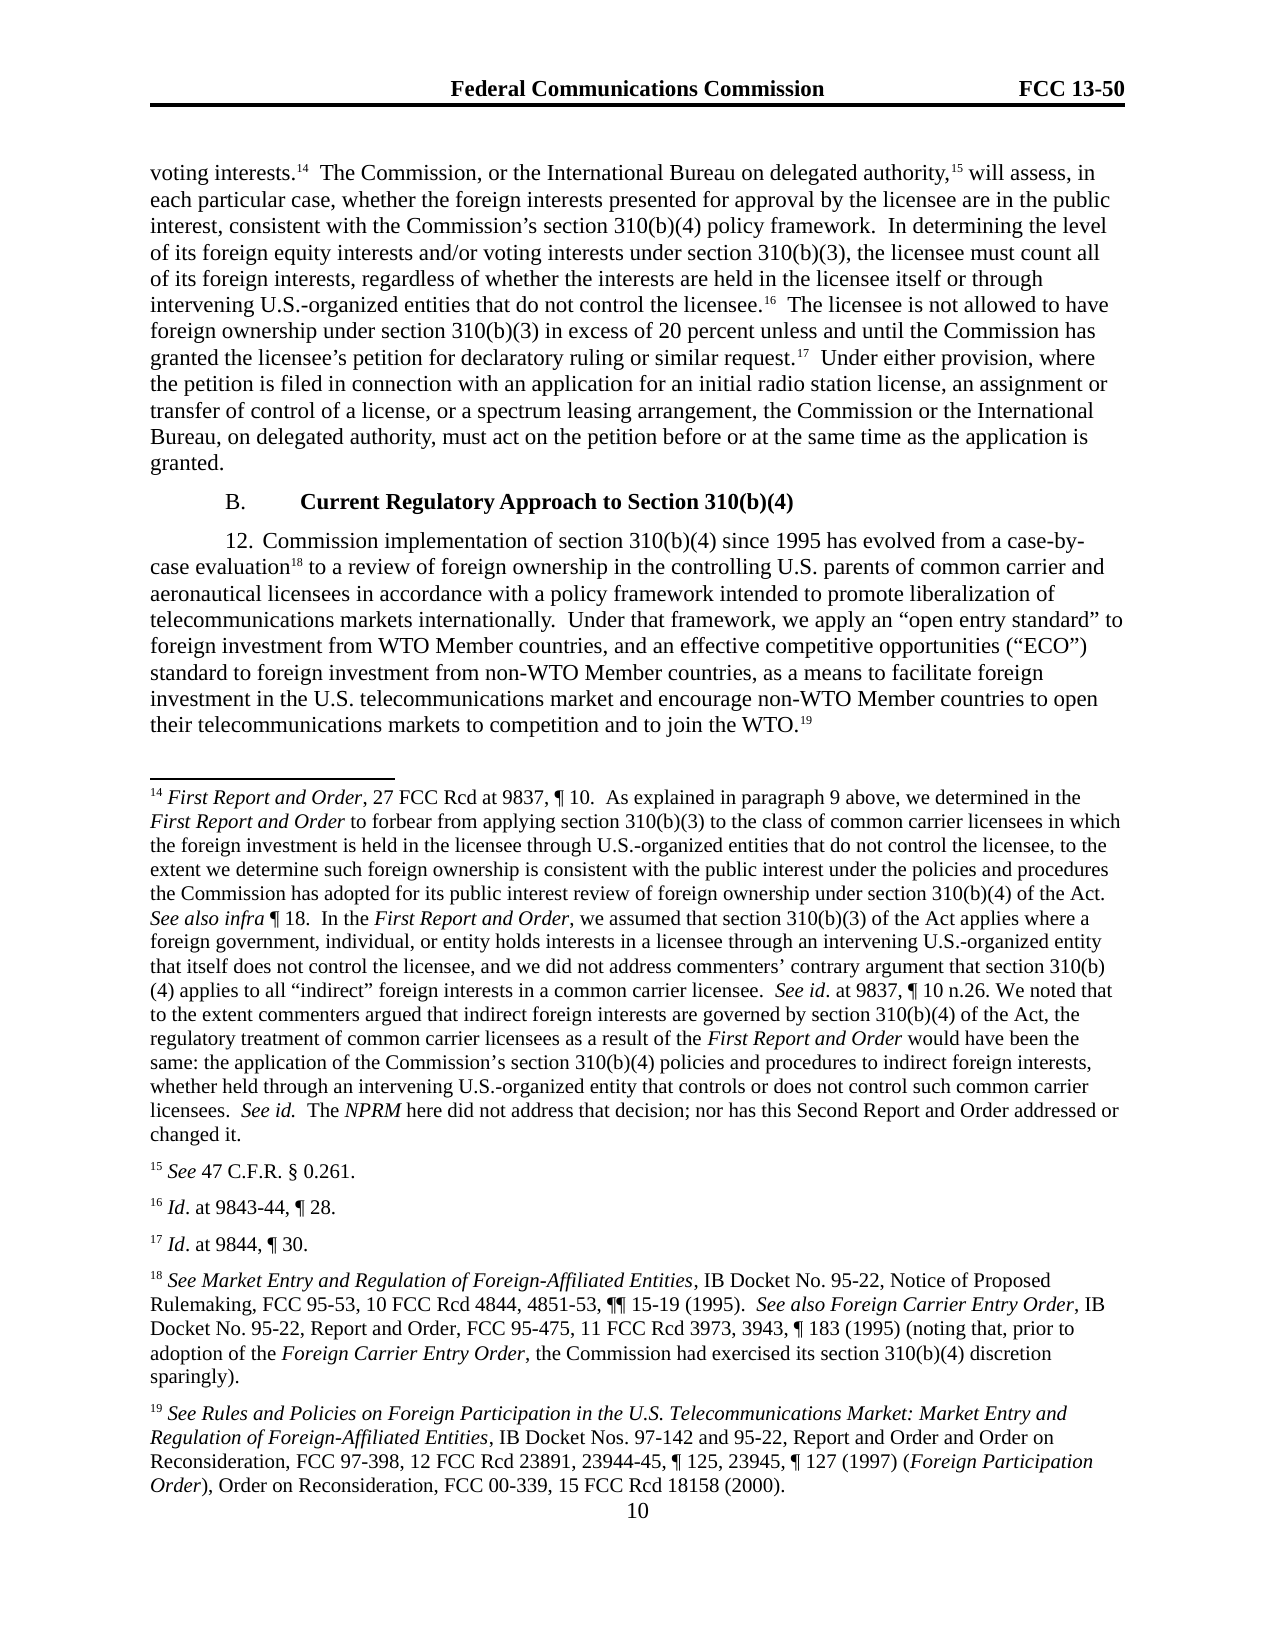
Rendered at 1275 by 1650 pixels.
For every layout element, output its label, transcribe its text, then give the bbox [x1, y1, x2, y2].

text Commission implementation of section 310(b)(4) since 1995 has evolved from a case-by-case evaluation to a review of foreign ownership in the controlling U.S. parents of common carrier and aeronautical licensees in accordance with a policy framework intended to promote liberalization of telecommunications markets internationally. Under that framework, we apply an “open entry standard” to foreign investment from WTO Member countries, and an effective competitive opportunities (“ECO”) standard to foreign investment from non-WTO Member countries, as a means to facilitate foreign investment in the U.S. telecommunications market and encourage non-WTO Member countries to open their telecommunications markets to competition and to join the WTO. [150, 527, 1125, 738]
subtitle Current Regulatory Approach to Section 310(b)(4) [225, 488, 1125, 514]
text Licensees must request Commission approval of their controlling U.S. parents’ foreign ownership under section 310(b)(4), normally done by filing a petition for declaratory ruling. In order for the Commission to make the public interest findings required by that section of the Act, licensees must file the petition and obtain Commission approval before direct or indirect foreign ownership of their U.S. parent companies exceeds 25 percent. Similarly, the section 310(b)(3) forbearance approach requires a licensee that falls within the class of licensees subject to section 310(b)(3) forbearance to obtain Commission approval before foreign ownership of the licensee exceeds 20 percent of its equity and/or voting interests. The Commission, or the International Bureau on delegated authority, will assess, in each particular case, whether the foreign interests presented for approval by the licensee are in the public interest, consistent with the Commission’s section 310(b)(4) policy framework. In determining the level of its foreign equity interests and/or voting interests under section 310(b)(3), the licensee must count all of its foreign interests, regardless of whether the interests are held in the licensee itself or through intervening U.S.-organized entities that do not control the licensee. The licensee is not allowed to have foreign ownership under section 310(b)(3) in excess of 20 percent unless and until the Commission has granted the licensee’s petition for declaratory ruling or similar request. Under either provision, where the petition is filed in connection with an application for an initial radio station license, an assignment or transfer of control of a license, or a spectrum leasing arrangement, the Commission or the International Bureau, on delegated authority, must act on the petition before or at the same time as the application is granted. [150, 159, 1125, 476]
